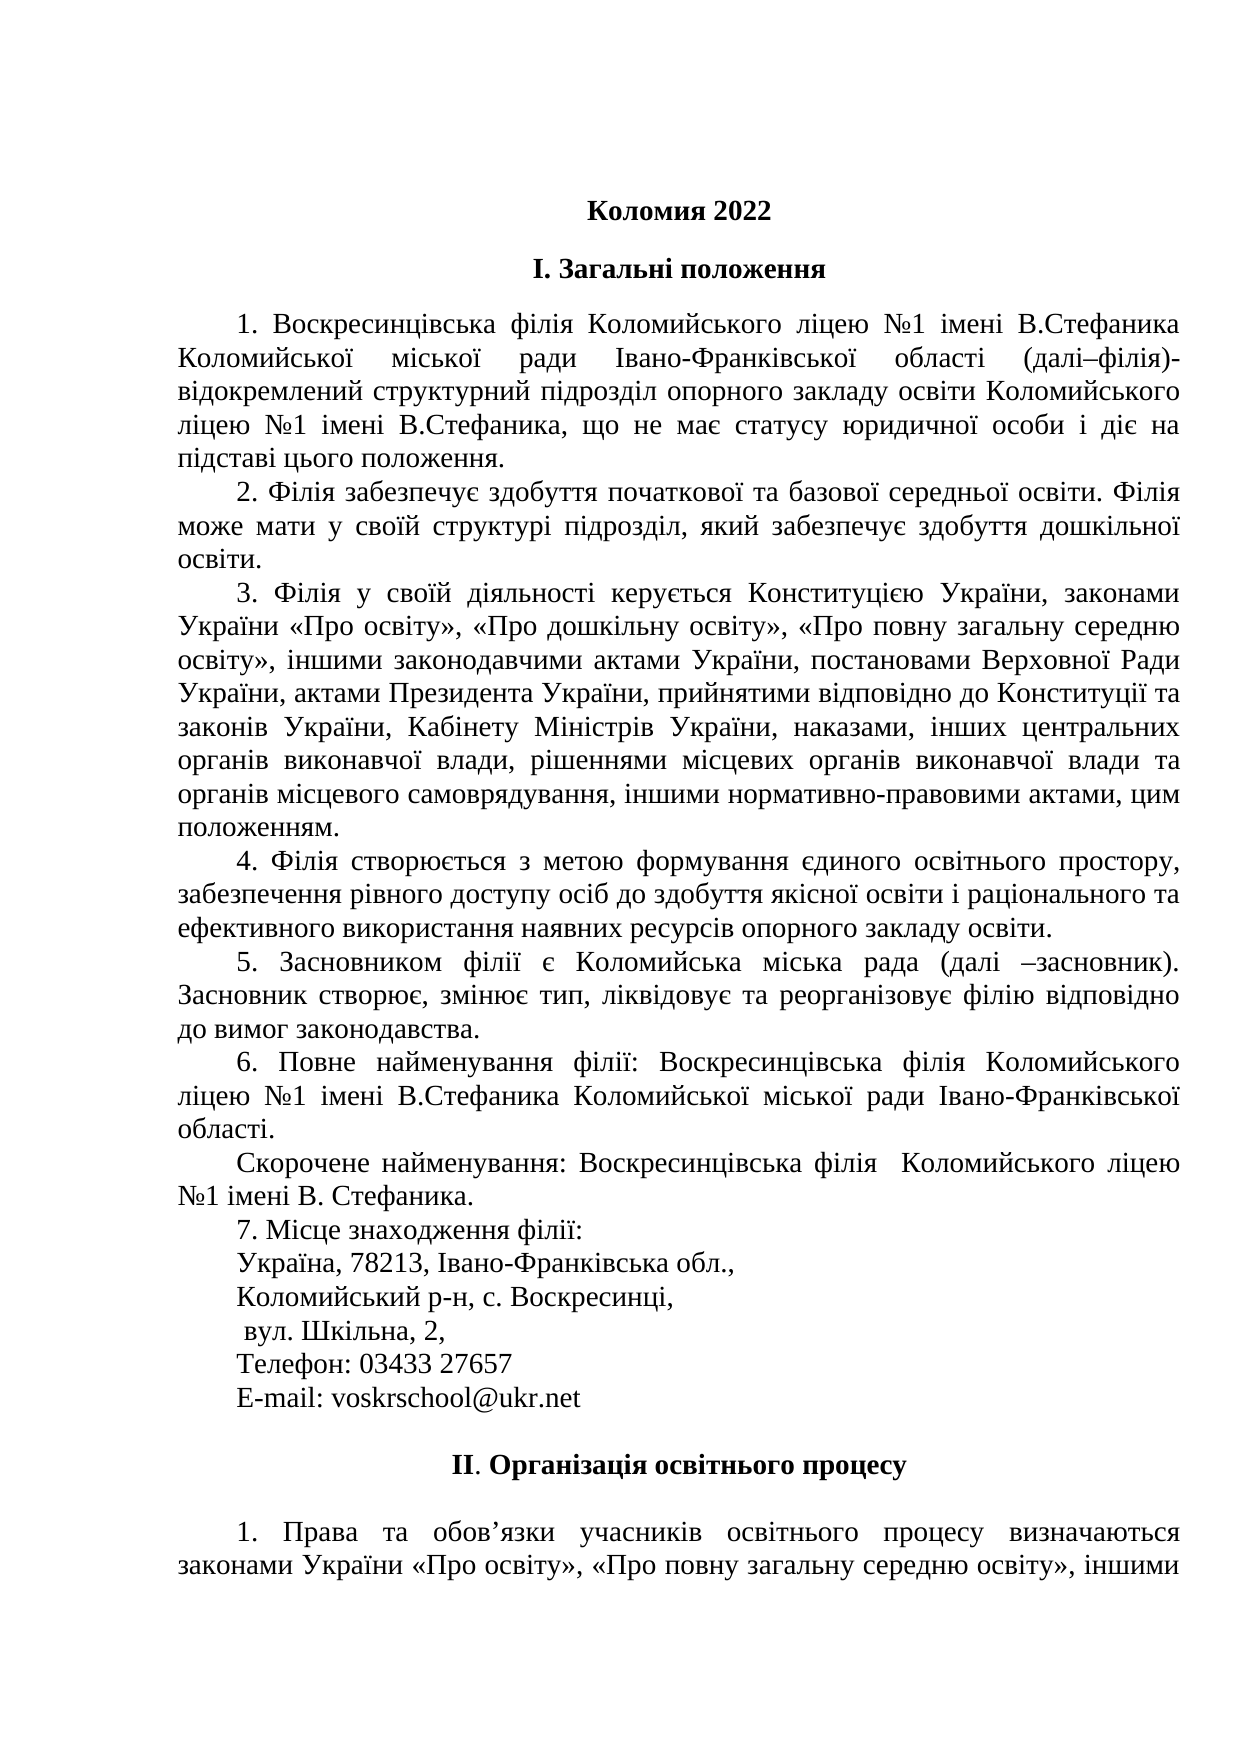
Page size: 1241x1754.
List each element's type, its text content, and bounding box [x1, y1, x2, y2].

text 3. Філія у своїй діяльності керується Конституцією України, законами України «Про освіту», «Про дошкільну освіту», «Про повну загальну середню освіту», іншими законодавчими актами України, постановами Верховної Ради України, актами Президента України, прийнятими відповідно до Конституції та законів України, Кабінету Міністрів України, наказами, інших центральних органів виконавчої влади, рішеннями місцевих органів виконавчої влади та органів місцевого самоврядування, іншими нормативно-правовими актами, цим положенням. [177, 575, 1181, 843]
text E-mail: voskrschool@ukr.net [177, 1380, 1181, 1413]
text Скорочене найменування: Воскресинцівська філія Коломийського ліцею №1 імені В. Стефаника. [177, 1145, 1181, 1212]
text 7. Місце знаходження філії: [177, 1212, 1181, 1246]
text Коломия 2022 [177, 193, 1181, 226]
text 4. Філія створюється з метою формування єдиного освітнього простору, забезпечення рівного доступу осіб до здобуття якісної освіти і раціонального та ефективного використання наявних ресурсів опорного закладу освіти. [177, 843, 1181, 944]
text вул. Шкільна, 2, [177, 1313, 1181, 1346]
text І. Загальні положення [177, 251, 1181, 285]
text 2. Філія забезпечує здобуття початкової та базової середньої освіти. Філія може мати у своїй структурі підрозділ, який забезпечує здобуття дошкільної освіти. [177, 474, 1181, 575]
text ІІ. Організація освітнього процесу [177, 1447, 1181, 1480]
text 1. Воскресинцівська філія Коломийського ліцею №1 імені В.Стефаника Коломийської міської ради Івано-Франківської області (далі–філія)-відокремлений структурний підрозділ опорного закладу освіти Коломийського ліцею №1 імені В.Стефаника, що не має статусу юридичної особи і діє на підставі цього положення. [177, 306, 1181, 474]
text 5. Засновником філії є Коломийська міська рада (далі –засновник). Засновник створює, змінює тип, ліквідовує та реорганізовує філію відповідно до вимог законодавства. [177, 944, 1181, 1044]
text Коломийський р-н, с. Воскресинці, [177, 1279, 1181, 1313]
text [177, 1514, 1181, 1581]
text Україна, 78213, Івано-Франківська обл., [177, 1246, 1181, 1279]
text Телефон: 03433 27657 [177, 1346, 1181, 1380]
text 6. Повне найменування філії: Воскресинцівська філія Коломийського ліцею №1 імені В.Стефаника Коломийської міської ради Івано-Франківської області. [177, 1044, 1181, 1145]
